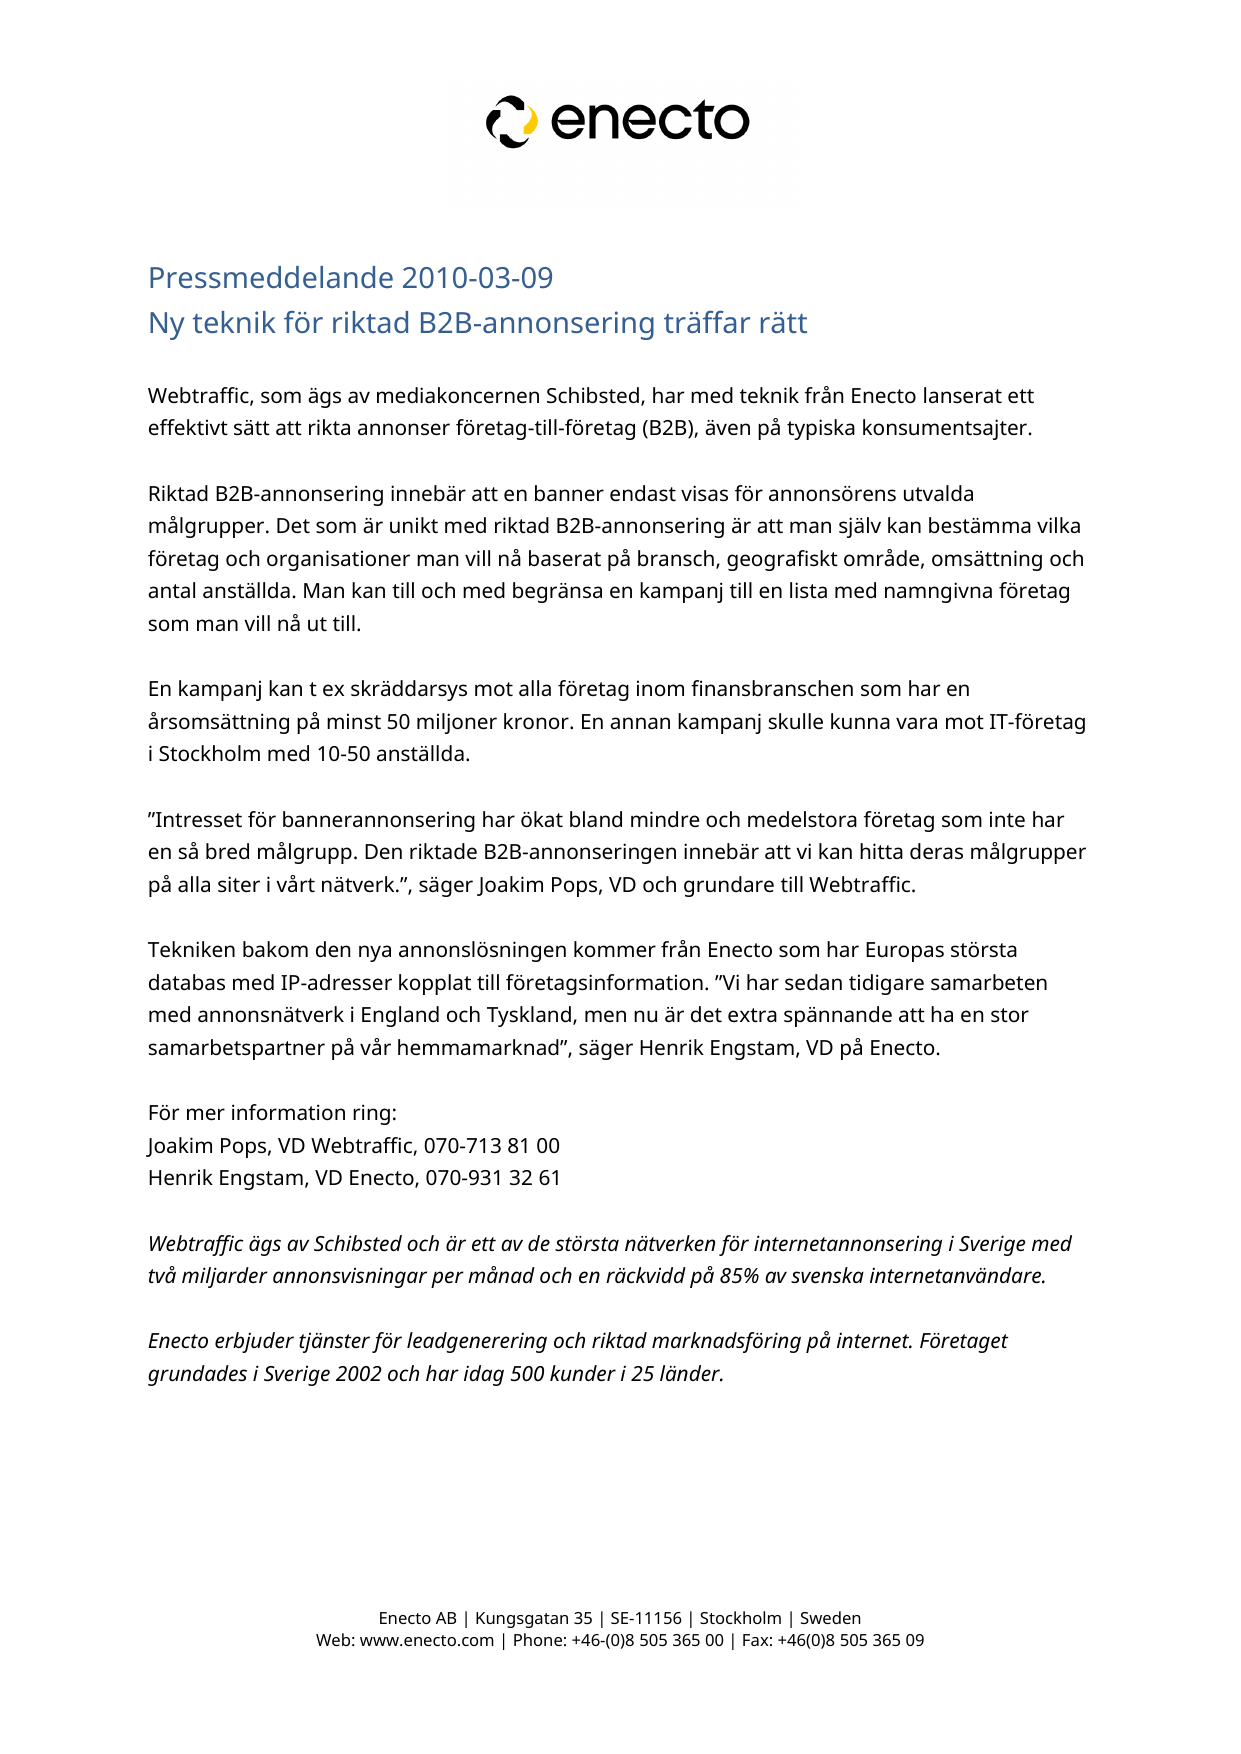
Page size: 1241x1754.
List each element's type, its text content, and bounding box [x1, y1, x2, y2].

text Webtraffic ägs av Schibsted och är ett av de största nätverken för internetannonsering i Sverige med två miljarder annonsvisningar per månad och en räckvidd på 85% av svenska internetanvändare. [148, 1229, 1093, 1290]
text En kampanj kan t ex skräddarsys mot alla företag inom finansbranschen som har en årsomsättning på minst 50 miljoner kronor. En annan kampanj skulle kunna vara mot IT-företag i Stockholm med 10-50 anställda. [148, 674, 1093, 768]
picture [441, 73, 799, 208]
text ”Intresset för bannerannonsering har ökat bland mindre och medelstora företag som inte har en så bred målgrupp. Den riktade B2B-annonseringen innebär att vi kan hitta deras målgrupper på alla siter i vårt nätverk.”, säger Joakim Pops, VD och grundare till Webtraffic. [148, 805, 1093, 898]
text Webtraffic, som ägs av mediakoncernen Schibsted, har med teknik från Enecto lanserat ett effektivt sätt att rikta annonser företag-till-företag (B2B), även på typiska konsumentsajter. [148, 381, 1093, 442]
text För mer information ring: [148, 1098, 1093, 1127]
text Enecto erbjuder tjänster för leadgenerering och riktad marknadsföring på internet. Företaget grundades i Sverige 2002 och har idag 500 kunder i 25 länder. [148, 1326, 1093, 1387]
subtitle Pressmeddelande 2010-03-09 Ny teknik för riktad B2B-annonsering träffar rätt [148, 257, 1093, 342]
text Joakim Pops, VD Webtraffic, 070-713 81 00 [148, 1131, 1093, 1159]
text Riktad B2B-annonsering innebär att en banner endast visas för annonsörens utvalda målgrupper. Det som är unikt med riktad B2B-annonsering är att man själv kan bestämma vilka företag och organisationer man vill nå baserat på bransch, geografiskt område, omsättning och antal anställda. Man kan till och med begränsa en kampanj till en lista med namngivna företag som man vill nå ut till. [148, 479, 1093, 638]
text Tekniken bakom den nya annonslösningen kommer från Enecto som har Europas största databas med IP-adresser kopplat till företagsinformation. ”Vi har sedan tidigare samarbeten med annonsnätverk i England och Tyskland, men nu är det extra spännande att ha en stor samarbetspartner på vår hemmamarknad”, säger Henrik Engstam, VD på Enecto. [148, 935, 1093, 1061]
text Henrik Engstam, VD Enecto, 070-931 32 61 [148, 1163, 1093, 1192]
